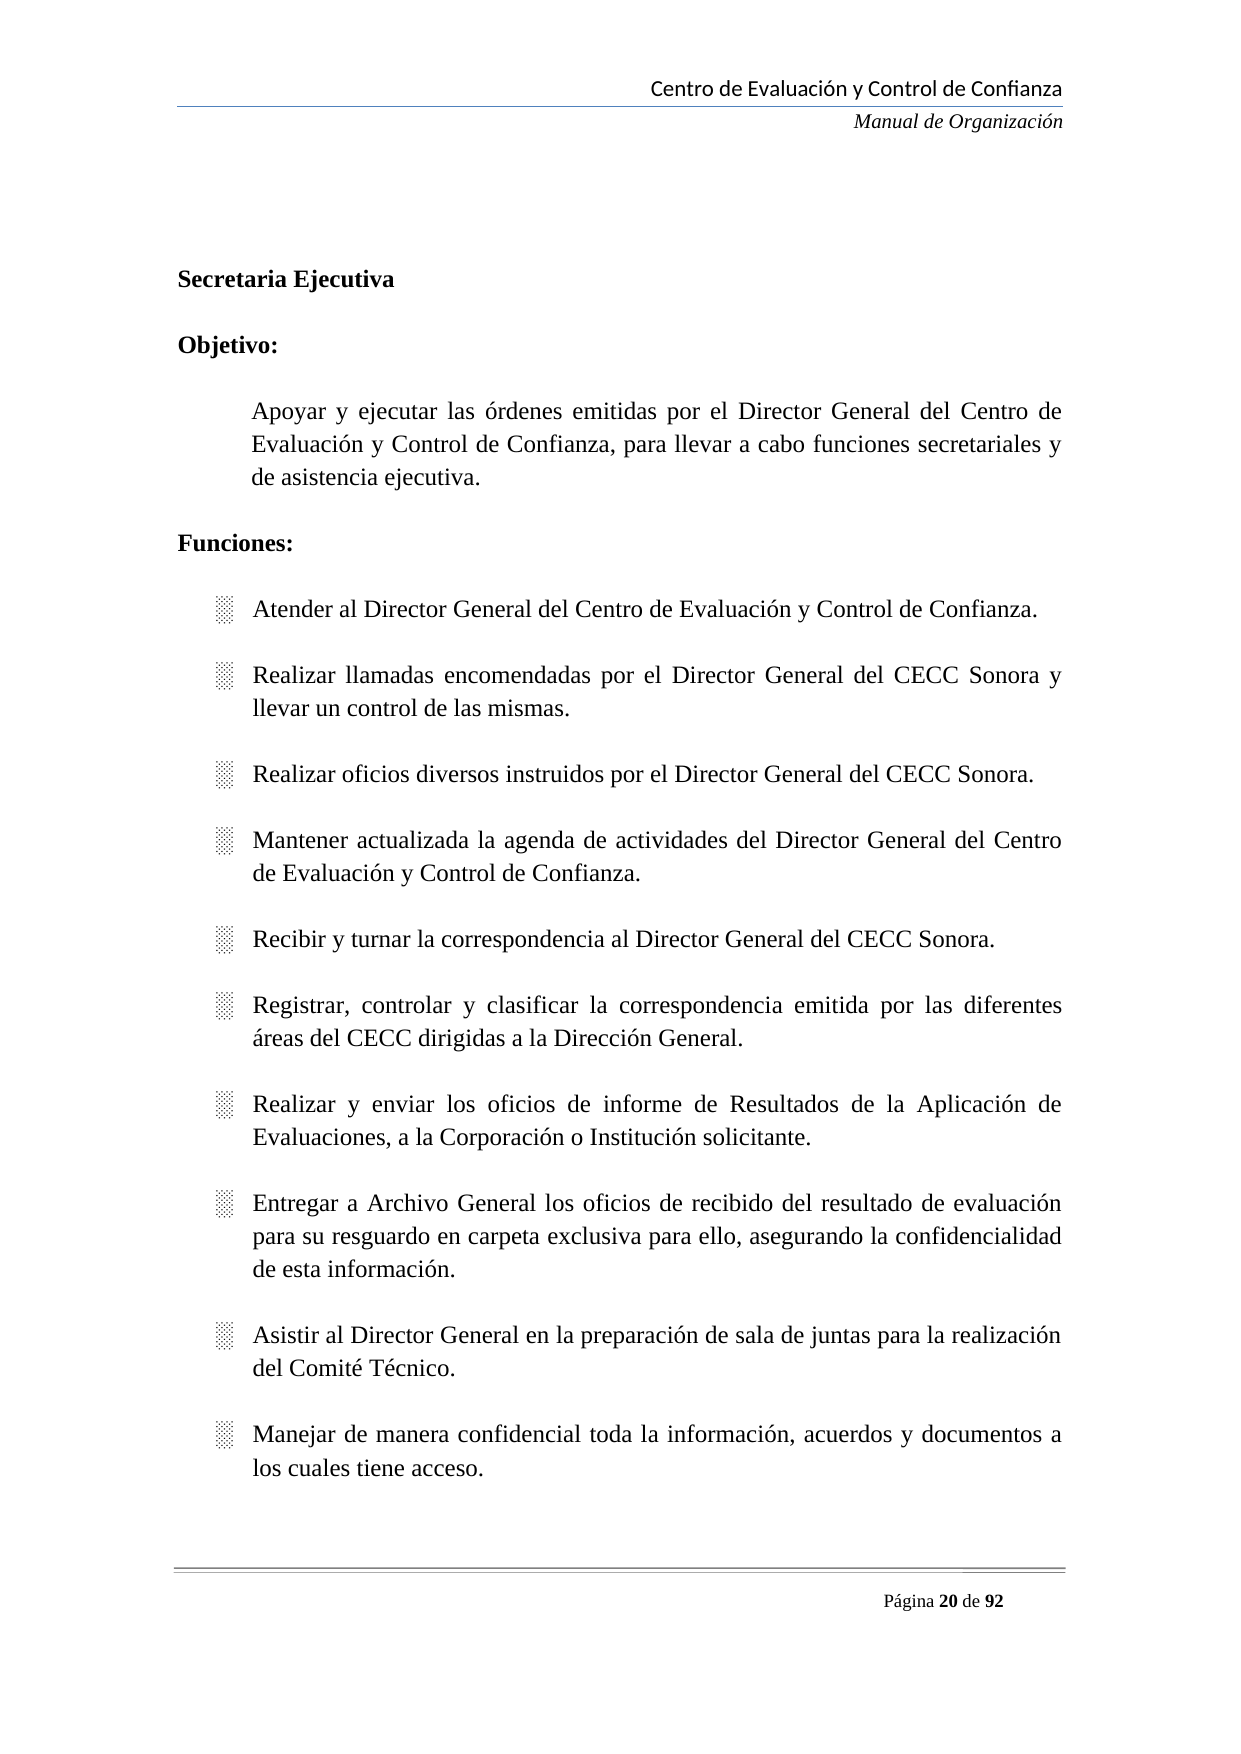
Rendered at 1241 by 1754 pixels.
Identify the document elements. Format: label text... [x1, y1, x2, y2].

list Realizar oficios diversos instruidos por el Director General del CECC Sonora. [215, 759, 1063, 788]
list Mantener actualizada la agenda de actividades del Director General del Centro de Evaluación y Control de Confianza. [215, 825, 1063, 887]
text Funciones: [177, 528, 1063, 557]
list Entregar a Archivo General los oficios de recibido del resultado de evaluación para su resguardo en carpeta exclusiva para ello, asegurando la confidencialidad de esta información. [215, 1188, 1063, 1283]
text Secretaria Ejecutiva [177, 264, 1063, 293]
text Objetivo: [177, 330, 1063, 359]
list Manejar de manera confidencial toda la información, acuerdos y documentos a los cuales tiene acceso. [215, 1419, 1063, 1481]
list Registrar, controlar y clasificar la correspondencia emitida por las diferentes áreas del CECC dirigidas a la Dirección General. [215, 990, 1063, 1052]
list Recibir y turnar la correspondencia al Director General del CECC Sonora. [215, 924, 1063, 953]
list Realizar llamadas encomendadas por el Director General del CECC Sonora y llevar un control de las mismas. [215, 660, 1063, 722]
list Asistir al Director General en la preparación de sala de juntas para la realización del Comité Técnico. [215, 1321, 1063, 1382]
list Atender al Director General del Centro de Evaluación y Control de Confianza. [215, 594, 1063, 623]
list Realizar y enviar los oficios de informe de Resultados de la Aplicación de Evaluaciones, a la Corporación o Institución solicitante. [215, 1089, 1063, 1151]
text Apoyar y ejecutar las órdenes emitidas por el Director General del Centro de Evaluación y Control de Confianza, para llevar a cabo funciones secretariales y de asistencia ejecutiva. [251, 396, 1063, 491]
